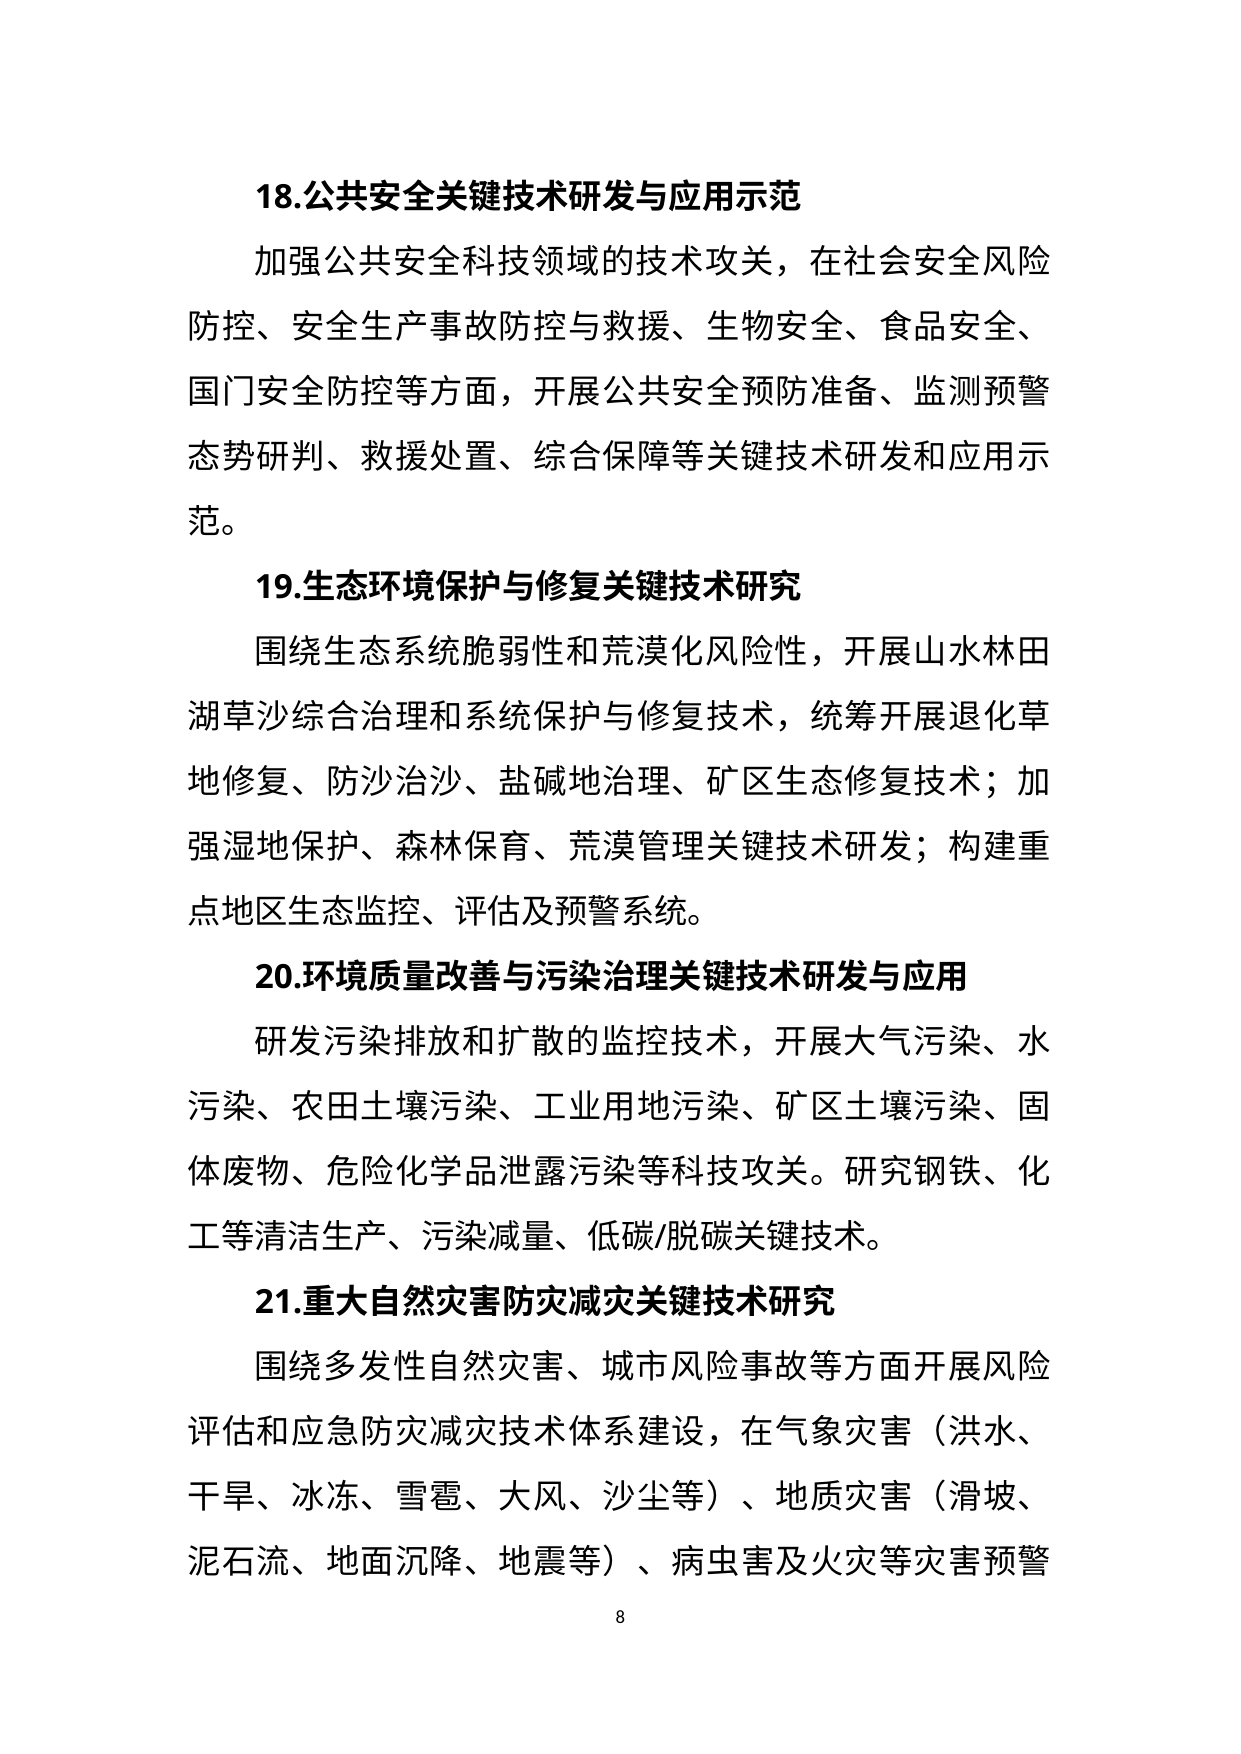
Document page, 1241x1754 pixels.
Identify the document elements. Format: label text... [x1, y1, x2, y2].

text 20.环境质量改善与污染治理关键技术研发与应用 [187, 942, 1053, 1007]
text 18.公共安全关键技术研发与应用示范 [187, 162, 1053, 227]
text 围绕生态系统脆弱性和荒漠化风险性，开展山水林田湖草沙综合治理和系统保护与修复技术，统筹开展退化草地修复、防沙治沙、盐碱地治理、矿区生态修复技术；加强湿地保护、森林保育、荒漠管理关键技术研发；构建重点地区生态监控、评估及预警系统。 [187, 617, 1053, 942]
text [187, 1332, 1053, 1592]
text 19.生态环境保护与修复关键技术研究 [187, 552, 1053, 617]
text 研发污染排放和扩散的监控技术，开展大气污染、水污染、农田土壤污染、工业用地污染、矿区土壤污染、固体废物、危险化学品泄露污染等科技攻关。研究钢铁、化工等清洁生产、污染减量、低碳/脱碳关键技术。 [187, 1007, 1053, 1267]
text 21.重大自然灾害防灾减灾关键技术研究 [187, 1267, 1053, 1332]
text 加强公共安全科技领域的技术攻关，在社会安全风险防控、安全生产事故防控与救援、生物安全、食品安全、国门安全防控等方面，开展公共安全预防准备、监测预警、态势研判、救援处置、综合保障等关键技术研发和应用示范。 [187, 227, 1053, 552]
